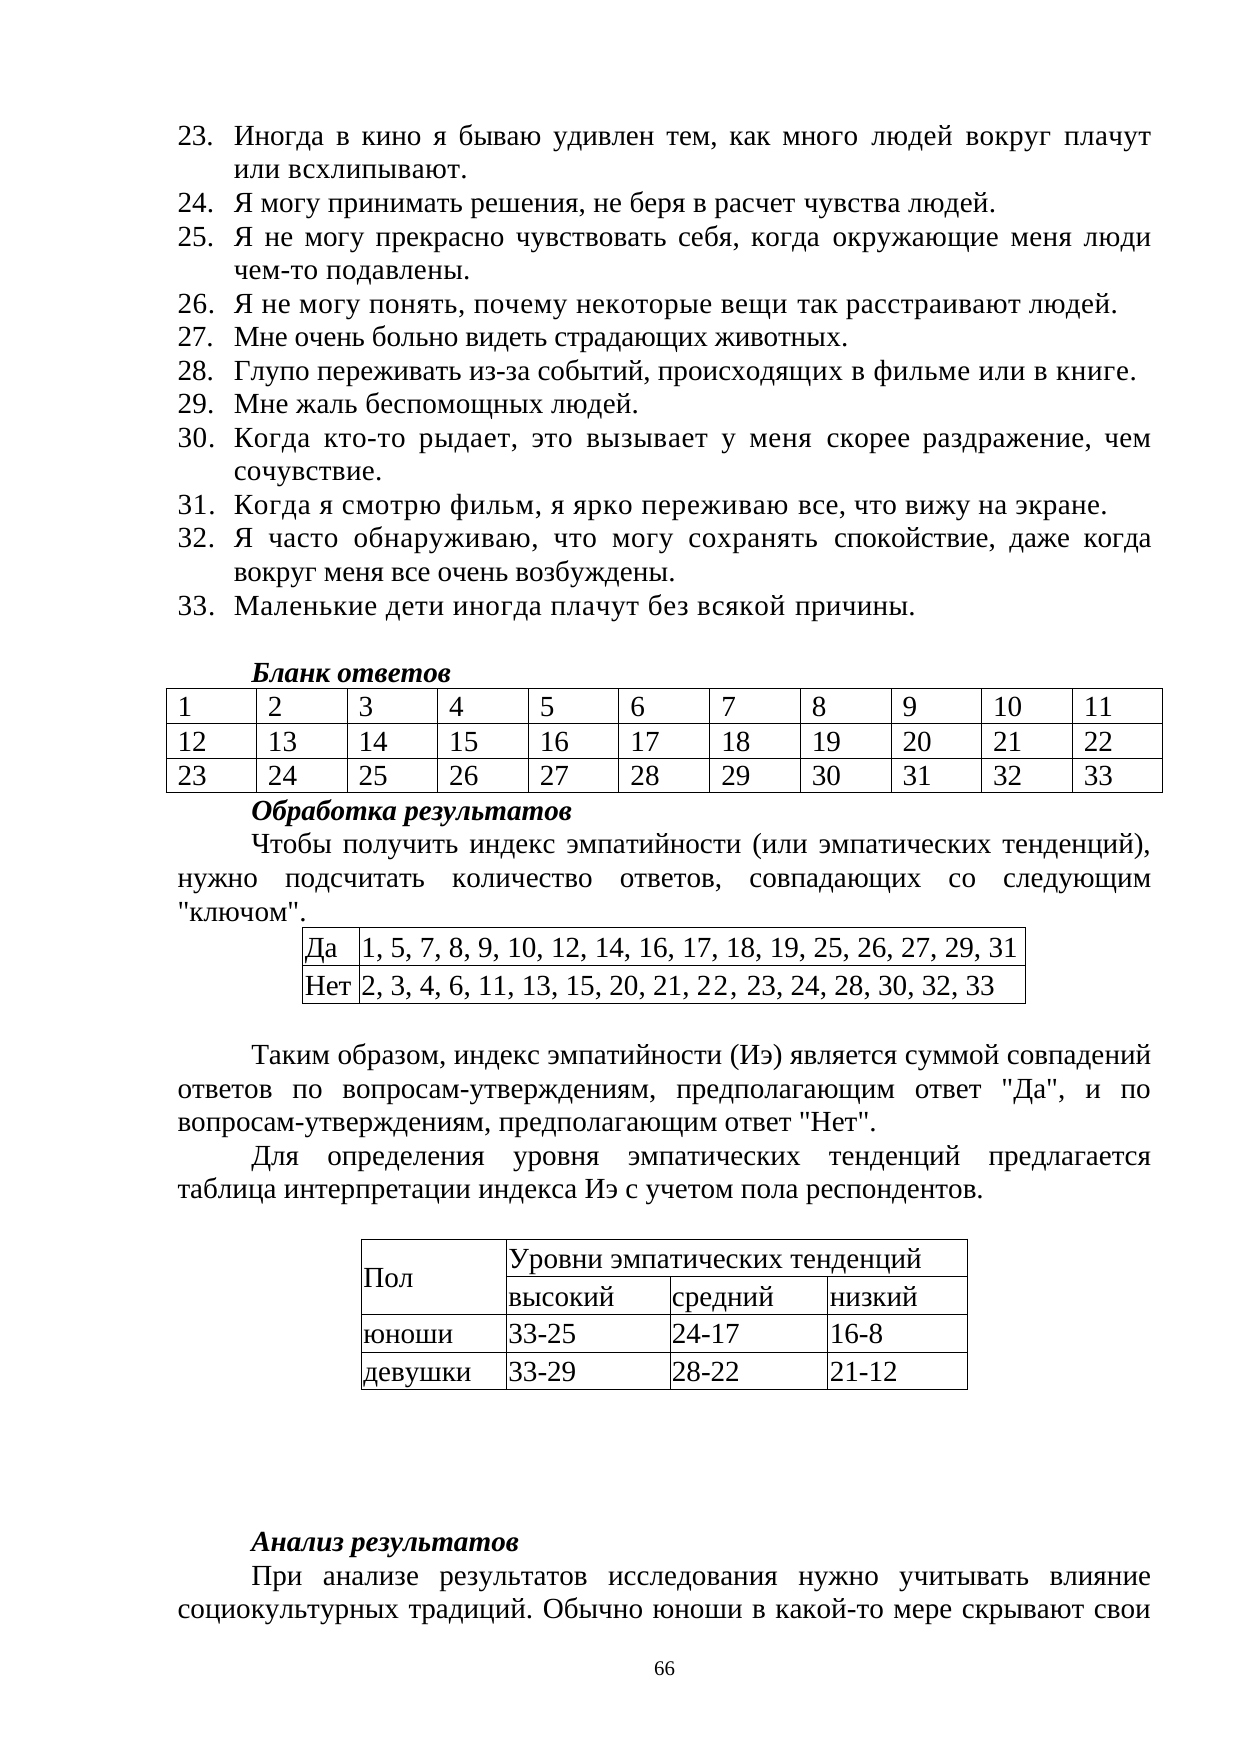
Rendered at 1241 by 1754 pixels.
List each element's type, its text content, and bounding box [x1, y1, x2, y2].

list Я часто обнаруживаю, что могу сохранять спокойствие, даже когда вокруг меня все очень возбуждены. [177, 521, 1152, 588]
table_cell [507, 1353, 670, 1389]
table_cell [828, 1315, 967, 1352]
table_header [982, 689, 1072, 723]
text Чтобы получить индекс эмпатийности (или эмпатических тенденций), нужно подсчитать количество ответов, совпадающих со следующим "ключом". [177, 827, 1152, 927]
list Когда я смотрю фильм, я ярко переживаю все, что вижу на экране. [177, 487, 1152, 521]
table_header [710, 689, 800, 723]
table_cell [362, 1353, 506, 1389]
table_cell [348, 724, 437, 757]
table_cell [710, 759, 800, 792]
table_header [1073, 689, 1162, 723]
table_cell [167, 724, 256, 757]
list Мне очень больно видеть страдающих животных. [177, 319, 1152, 353]
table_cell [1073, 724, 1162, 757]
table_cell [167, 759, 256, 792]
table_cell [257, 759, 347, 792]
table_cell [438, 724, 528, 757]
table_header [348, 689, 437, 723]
list Маленькие дети иногда плачут без всякой причины. [177, 588, 1152, 621]
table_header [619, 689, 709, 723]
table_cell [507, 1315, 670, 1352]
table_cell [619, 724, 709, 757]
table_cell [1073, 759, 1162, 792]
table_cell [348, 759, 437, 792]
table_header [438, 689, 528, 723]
list Я не могу понять, почему некоторые вещи так расстраивают людей. [177, 286, 1152, 319]
text Анализ результатов [177, 1524, 1152, 1558]
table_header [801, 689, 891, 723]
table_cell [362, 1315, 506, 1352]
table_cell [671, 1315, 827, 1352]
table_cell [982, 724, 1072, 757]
text Для определения уровня эмпатических тенденций предлагается таблица интерпретации индекса Иэ с учетом пола респондентов. [177, 1138, 1152, 1205]
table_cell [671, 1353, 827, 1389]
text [177, 1558, 1152, 1625]
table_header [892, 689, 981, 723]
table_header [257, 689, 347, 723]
text Таким образом, индекс эмпатийности (Иэ) является суммой совпадений ответов по вопросам-утверждениям, предполагающим ответ "Да", и по вопросам-утверждениям, предполагающим ответ "Нет". [177, 1037, 1152, 1138]
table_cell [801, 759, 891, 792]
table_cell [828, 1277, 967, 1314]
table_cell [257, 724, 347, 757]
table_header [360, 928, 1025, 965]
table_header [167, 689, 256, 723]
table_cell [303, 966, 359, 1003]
text Бланк ответов [177, 655, 1152, 688]
list Мне жаль беспомощных людей. [177, 386, 1152, 420]
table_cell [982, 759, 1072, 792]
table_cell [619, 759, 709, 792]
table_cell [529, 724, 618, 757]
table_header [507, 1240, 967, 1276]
list Иногда в кино я бываю удивлен тем, как много людей вокруг плачут или всхлипывают. [177, 118, 1152, 185]
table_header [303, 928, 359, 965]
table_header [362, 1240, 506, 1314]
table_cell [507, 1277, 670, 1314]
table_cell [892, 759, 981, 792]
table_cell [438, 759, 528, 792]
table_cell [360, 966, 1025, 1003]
list Глупо переживать из-за событий, происходящих в фильме или в книге. [177, 353, 1152, 386]
text Обработка результатов [177, 793, 1152, 827]
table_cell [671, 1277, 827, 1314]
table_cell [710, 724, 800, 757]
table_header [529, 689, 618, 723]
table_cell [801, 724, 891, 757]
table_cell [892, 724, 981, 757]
list Я не могу прекрасно чувствовать себя, когда окружающие меня люди чем-то подавлены. [177, 219, 1152, 286]
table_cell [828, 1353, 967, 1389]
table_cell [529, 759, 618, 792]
list Я могу принимать решения, не беря в расчет чувства людей. [177, 185, 1152, 219]
list Когда кто-то рыдает, это вызывает у меня скорее раздражение, чем сочувствие. [177, 420, 1152, 487]
